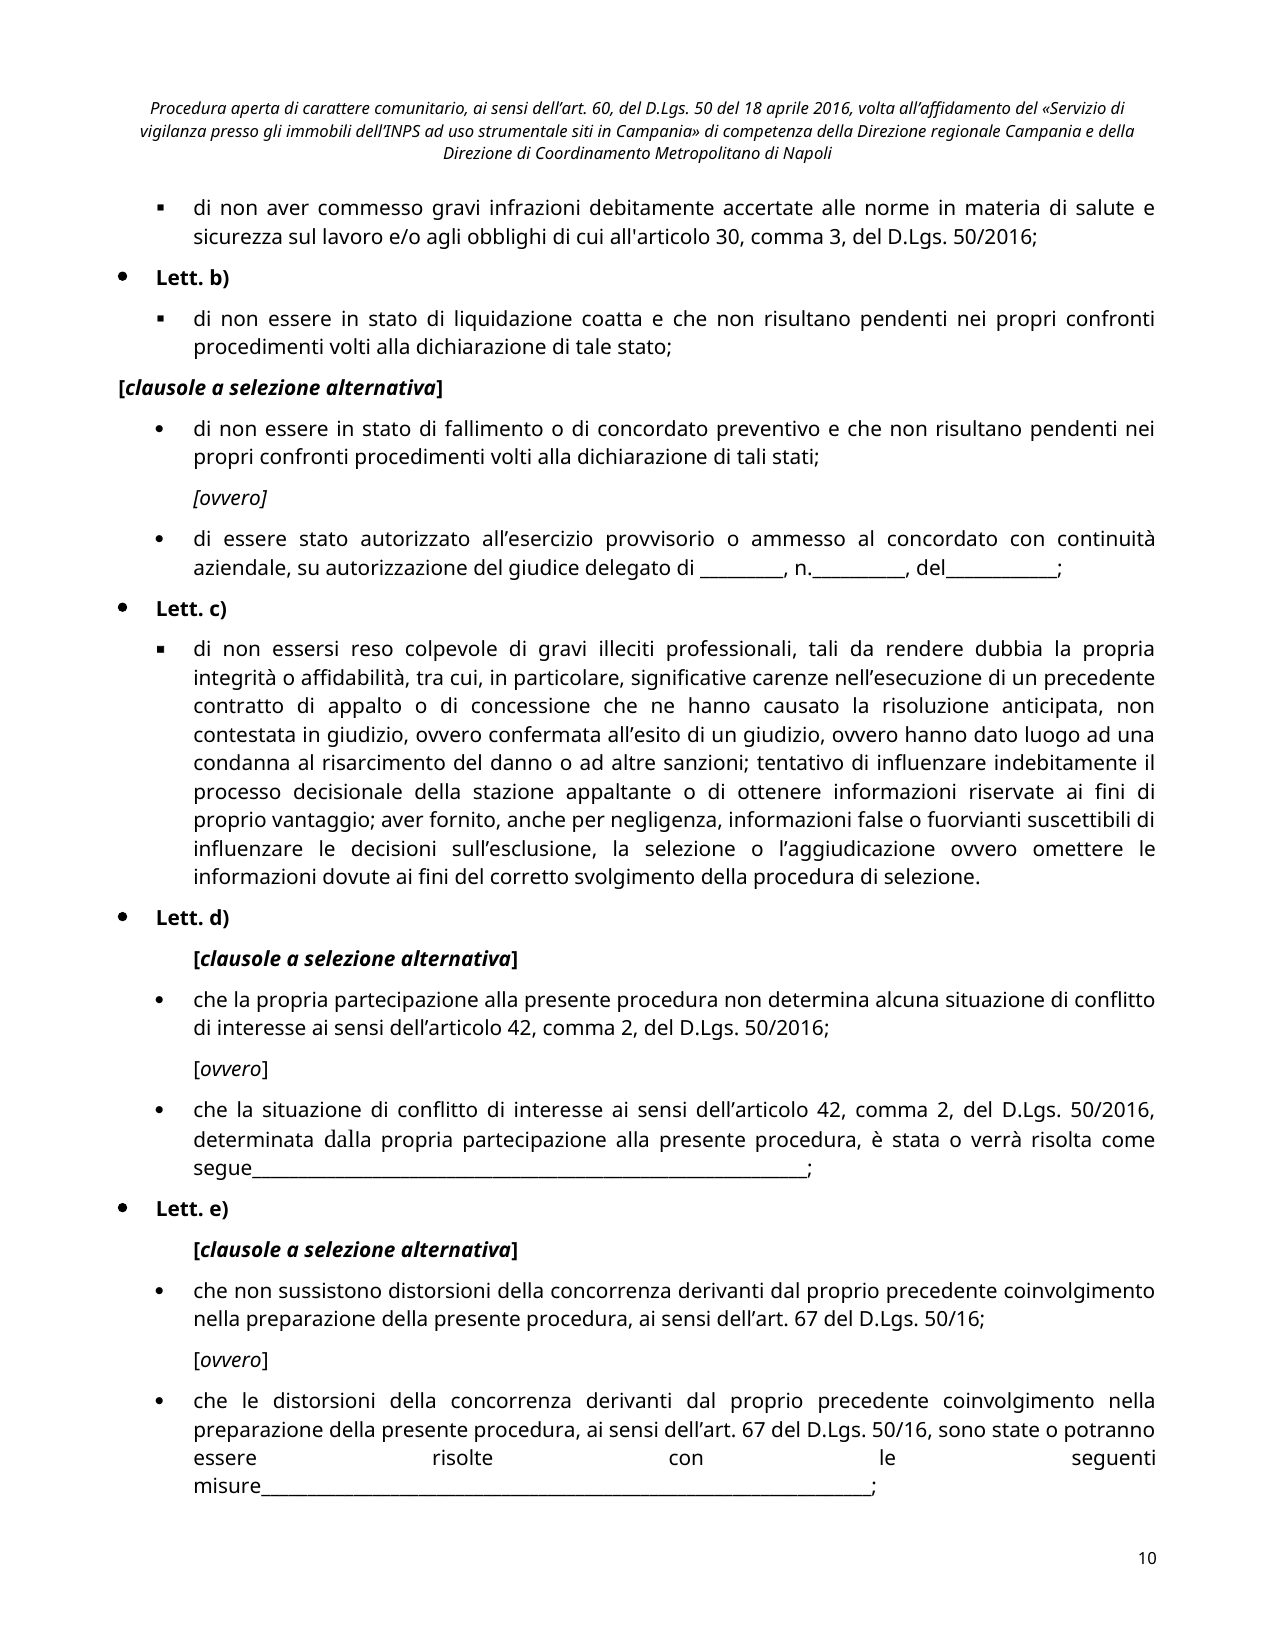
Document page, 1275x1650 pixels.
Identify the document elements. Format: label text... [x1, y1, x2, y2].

text [clausole a selezione alternativa] [118, 944, 1157, 972]
list di non essersi reso colpevole di gravi illeciti professionali, tali da rendere dubbia la propria integrità o affidabilità, tra cui, in particolare, significative carenze nell’esecuzione di un precedente contratto di appalto o di concessione che ne hanno causato la risoluzione anticipata, non contestata in giudizio, ovvero confermata all’esito di un giudizio, ovvero hanno dato luogo ad una condanna al risarcimento del danno o ad altre sanzioni; tentativo di influenzare indebitamente il processo decisionale della stazione appaltante o di ottenere informazioni riservate ai fini di proprio vantaggio; aver fornito, anche per negligenza, informazioni false o fuorvianti suscettibili di influenzare le decisioni sull’esclusione, la selezione o l’aggiudicazione ovvero omettere le informazioni dovute ai fini del corretto svolgimento della procedura di selezione. [156, 634, 1157, 891]
text [ovvero] [156, 1345, 1157, 1374]
list Lett. b) [118, 263, 1157, 291]
text [ovvero] [156, 483, 1157, 512]
list Lett. e) [118, 1194, 1157, 1222]
list Lett. c) [118, 594, 1157, 622]
text [ovvero] [156, 1054, 1157, 1083]
list di essere stato autorizzato all’esercizio provvisorio o ammesso al concordato con continuità aziendale, su autorizzazione del giudice delegato di _________, n.__________, del____________; [156, 524, 1157, 581]
list che non sussistono distorsioni della concorrenza derivanti dal proprio precedente coinvolgimento nella preparazione della presente procedura, ai sensi dell’art. 67 del D.Lgs. 50/16; [156, 1276, 1157, 1333]
text [clausole a selezione alternativa] [118, 373, 1157, 401]
list di non essere in stato di liquidazione coatta e che non risultano pendenti nei propri confronti procedimenti volti alla dichiarazione di tale stato; [156, 304, 1157, 361]
list di non essere in stato di fallimento o di concordato preventivo e che non risultano pendenti nei propri confronti procedimenti volti alla dichiarazione di tali stati; [156, 414, 1157, 471]
list di non aver commesso gravi infrazioni debitamente accertate alle norme in materia di salute e sicurezza sul lavoro e/o agli obblighi di cui all'articolo 30, comma 3, del D.Lgs. 50/2016; [156, 193, 1157, 250]
list che la propria partecipazione alla presente procedura non determina alcuna situazione di conflitto di interesse ai sensi dell’articolo 42, comma 2, del D.Lgs. 50/2016; [156, 985, 1157, 1042]
text [clausole a selezione alternativa] [118, 1235, 1157, 1263]
list Lett. d) [118, 903, 1157, 931]
list che le distorsioni della concorrenza derivanti dal proprio precedente coinvolgimento nella preparazione della presente procedura, ai sensi dell’art. 67 del D.Lgs. 50/16, sono state o potranno essere risolte con le seguenti misure__________________________________________________________________; [156, 1386, 1157, 1500]
list che la situazione di conflitto di interesse ai sensi dell’articolo 42, comma 2, del D.Lgs. 50/2016, determinata dalla propria partecipazione alla presente procedura, è stata o verrà risolta come segue____________________________________________________________; [156, 1095, 1157, 1182]
